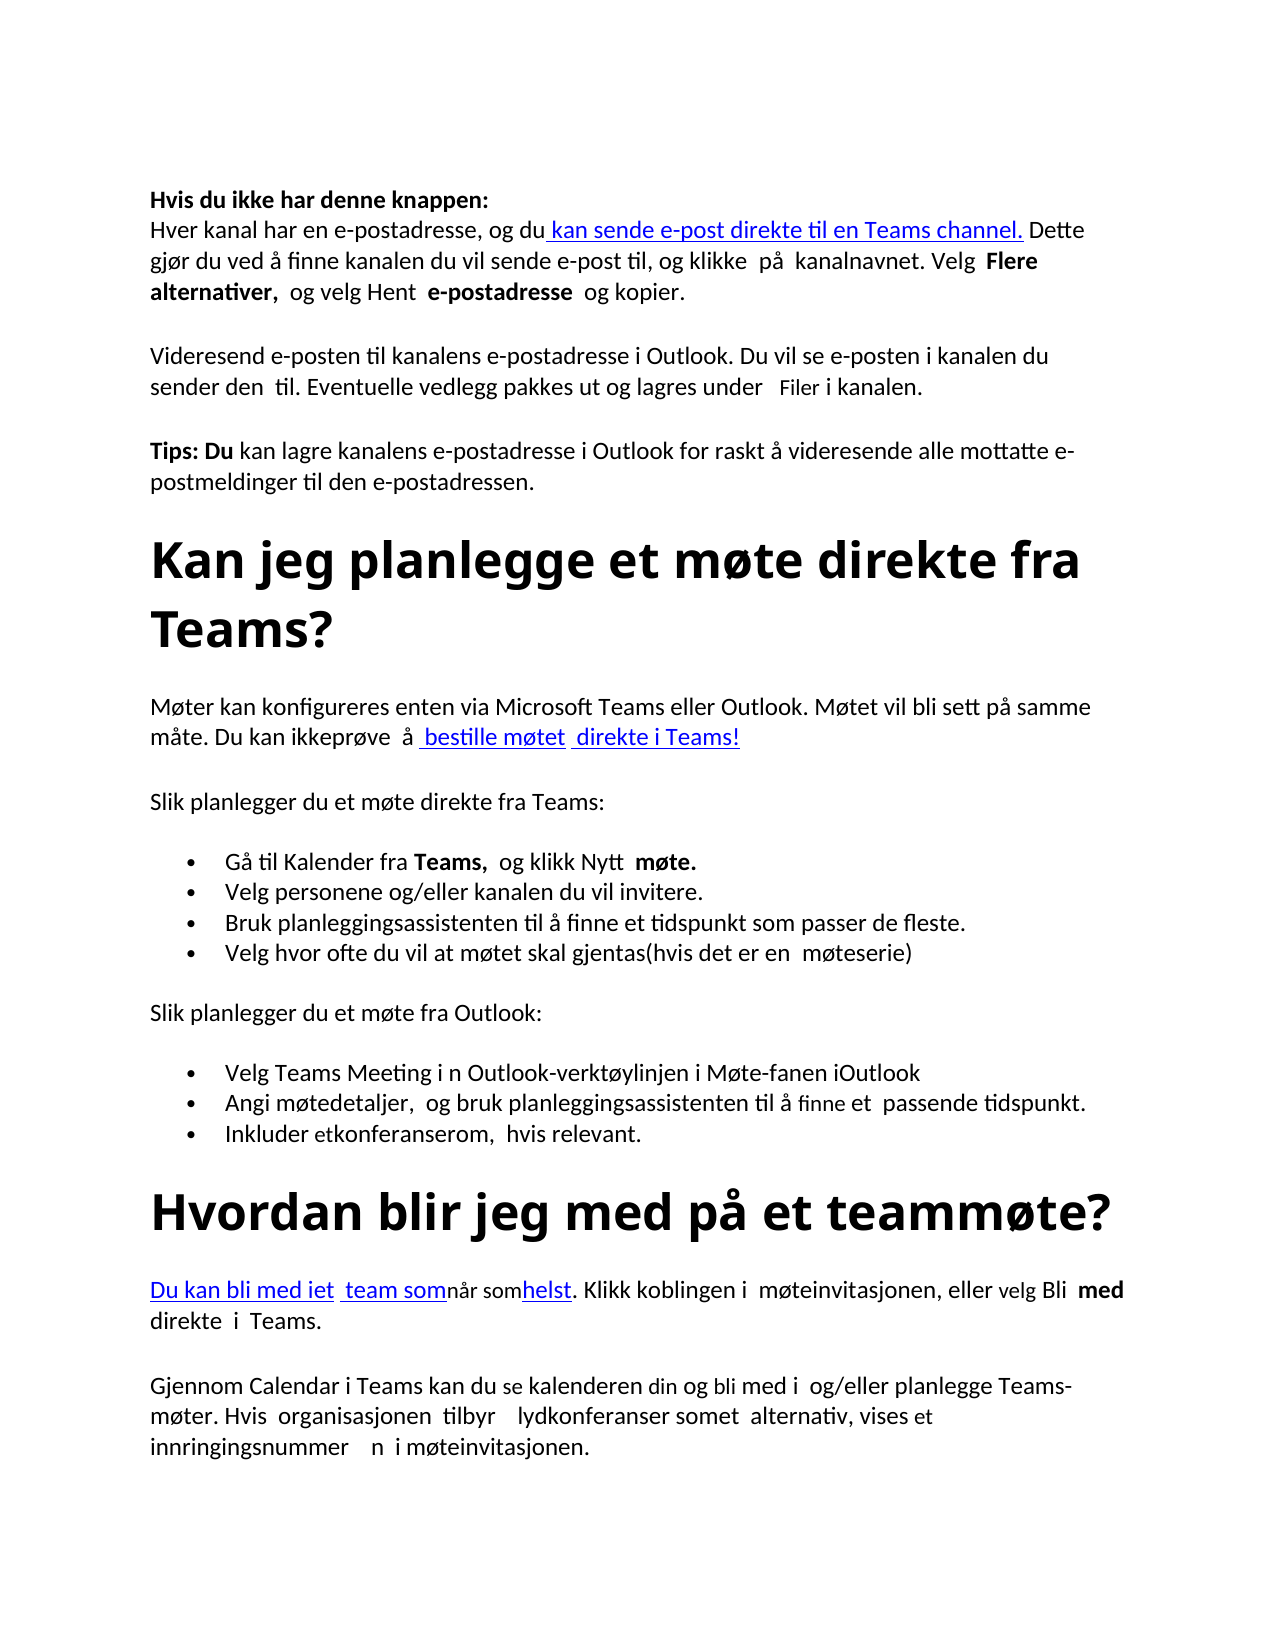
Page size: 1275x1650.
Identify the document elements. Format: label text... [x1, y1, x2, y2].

list Velg personene og/eller kanalen du vil invitere. [187, 876, 1125, 907]
text Videresend e-posten til kanalens e-postadresse i Outlook. Du vil se e-posten i kanalen du sender den til. Eventuelle vedlegg pakkes ut og lagres under Filer i kanalen. [150, 340, 1125, 401]
text Gjennom Calendar i Teams kan du se kalenderen din og bli med i og/eller planlegge Teams-møter. Hvis organisasjonen tilbyr lydkonferanser somet alternativ, vises et innringingsnummer n i møteinvitasjonen. [150, 1370, 1125, 1461]
subtitle Hvordan blir jeg med på et teammøte? [150, 1177, 1125, 1246]
text Slik planlegger du et møte fra Outlook: [150, 997, 1125, 1027]
text Slik planlegger du et møte direkte fra Teams: [150, 786, 1125, 817]
list Velg hvor ofte du vil at møtet skal gjentas(hvis det er en møteserie) [187, 937, 1125, 968]
list Angi møtedetaljer, og bruk planleggingsassistenten til å finne et passende tidspunkt. [187, 1087, 1125, 1118]
list Inkluder etkonferanserom, hvis relevant. [187, 1118, 1125, 1148]
text Hver kanal har en e-postadresse, og du kan sende e-post direkte til en Teams channel. Dette gjør du ved å finne kanalen du vil sende e-post til, og klikke på kanalnavnet. Velg Flere alternativer, og velg Hent e-postadresse og kopier. [150, 214, 1125, 306]
list Velg Teams Meeting i n Outlook-verktøylinjen i Møte-fanen iOutlook [187, 1057, 1125, 1087]
list Gå til Kalender fra Teams, og klikk Nytt møte. [187, 846, 1125, 876]
text Hvis du ikke har denne knappen: [150, 184, 1125, 214]
subtitle Kan jeg planlegge et møte direkte fra Teams? [150, 526, 1125, 662]
text Tips: Du kan lagre kanalens e-postadresse i Outlook for raskt å videresende alle mottatte e-postmeldinger til den e-postadressen. [150, 435, 1125, 496]
list Bruk planleggingsassistenten til å finne et tidspunkt som passer de fleste. [187, 907, 1125, 937]
text Møter kan konfigureres enten via Microsoft Teams eller Outlook. Møtet vil bli sett på samme måte. Du kan ikkeprøve å bestille møtet direkte i Teams! [150, 691, 1125, 752]
text Du kan bli med iet team somnår somhelst. Klikk koblingen i møteinvitasjonen, eller velg Bli med direkte i Teams. [150, 1275, 1125, 1336]
